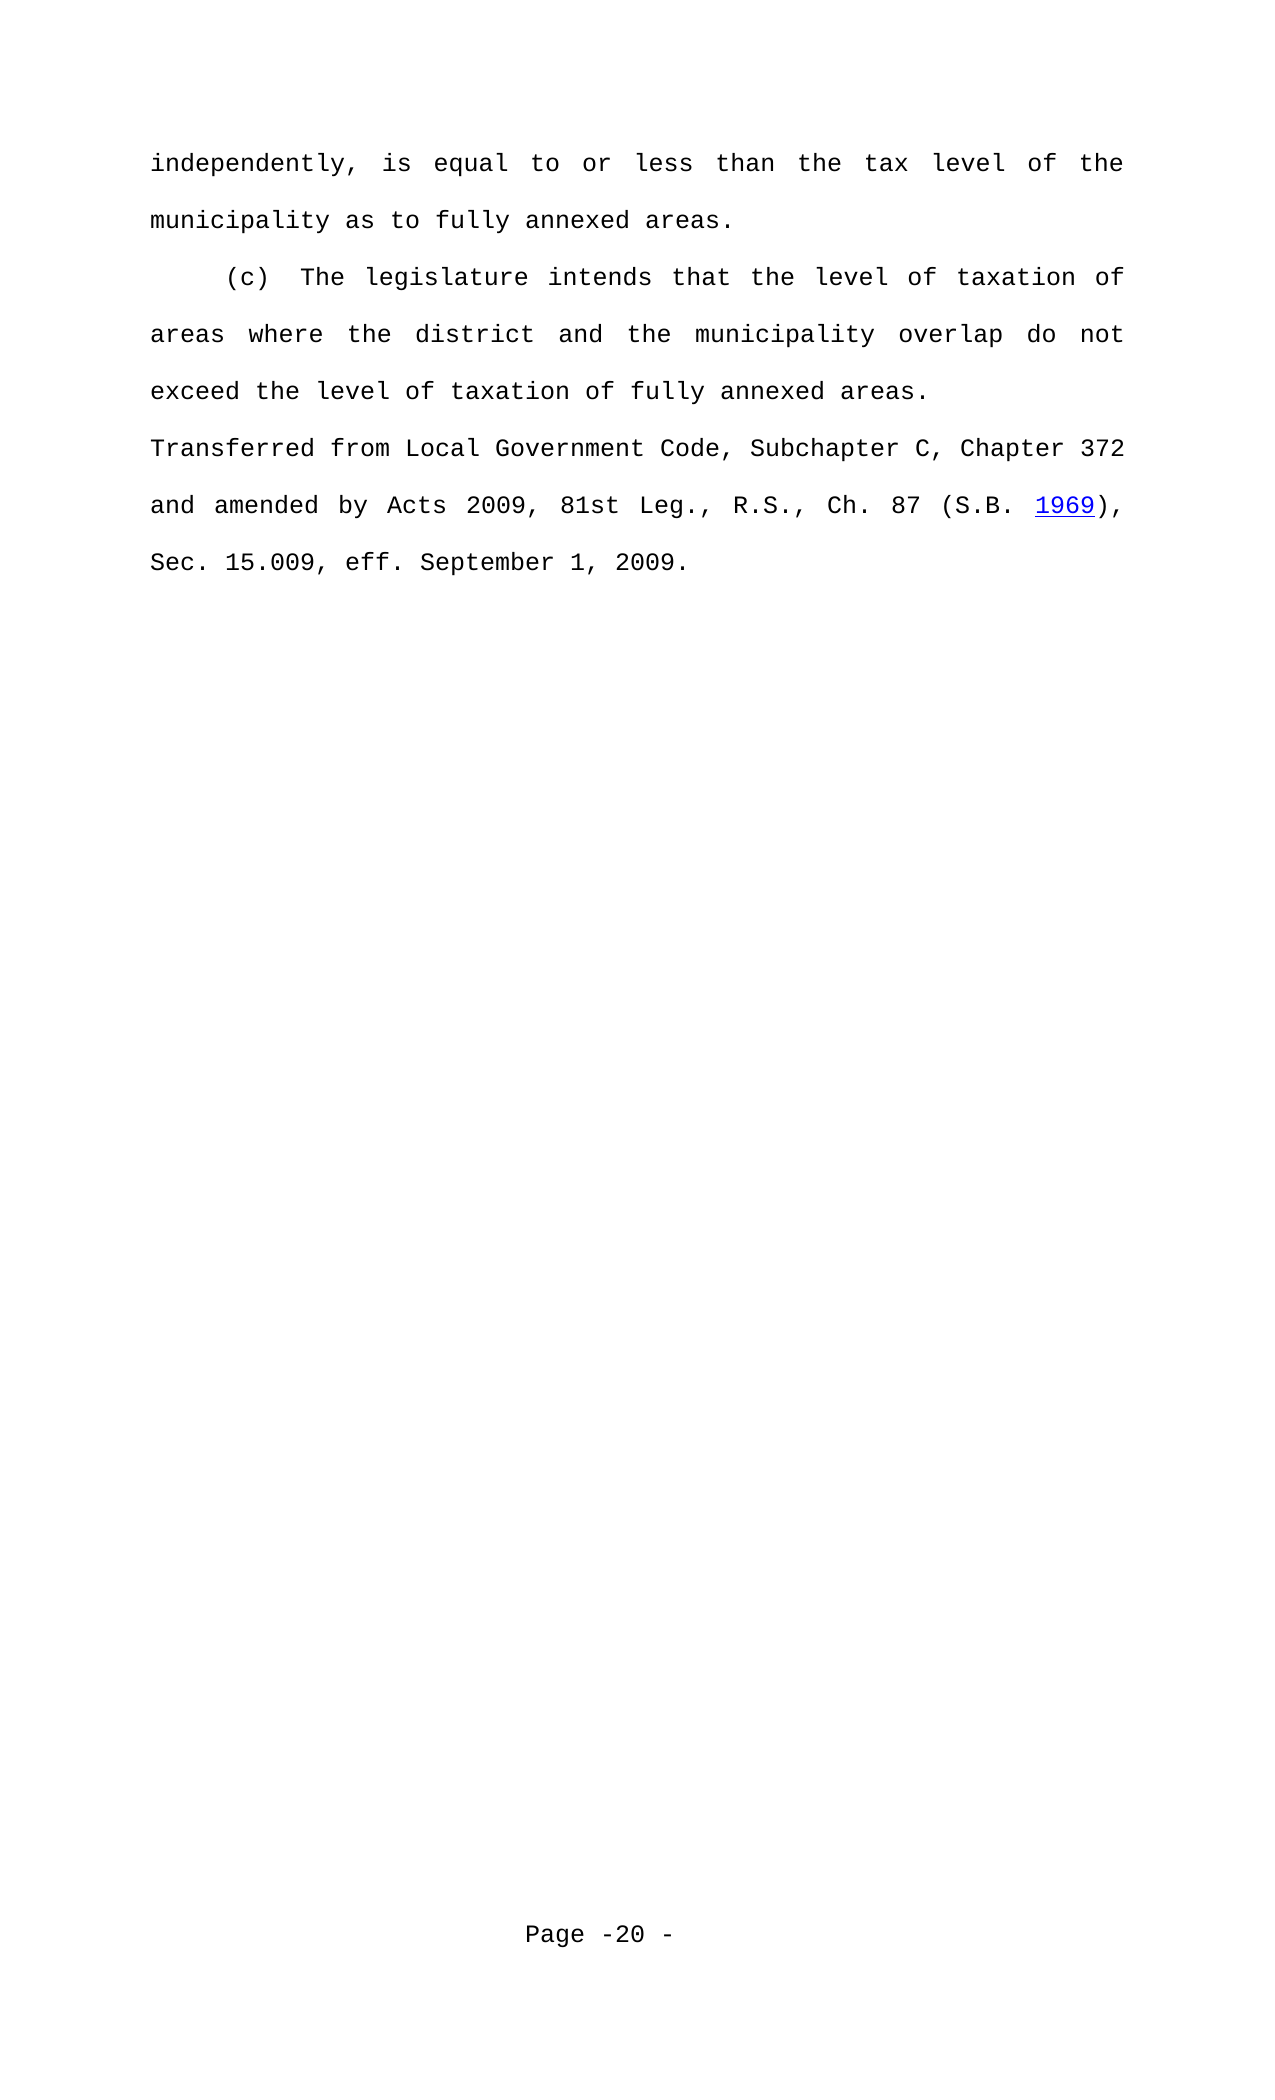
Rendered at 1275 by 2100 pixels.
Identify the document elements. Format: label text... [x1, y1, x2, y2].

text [150, 150, 1125, 236]
text Transferred from Local Government Code, Subchapter C, Chapter 372 and amended by Acts 2009, 81st Leg., R.S., Ch. 87 (S.B. 1969), Sec. 15.009, eff. September 1, 2009. [150, 435, 1125, 578]
text (c) The legislature intends that the level of taxation of areas where the district and the municipality overlap do not exceed the level of taxation of fully annexed areas. [150, 264, 1125, 407]
